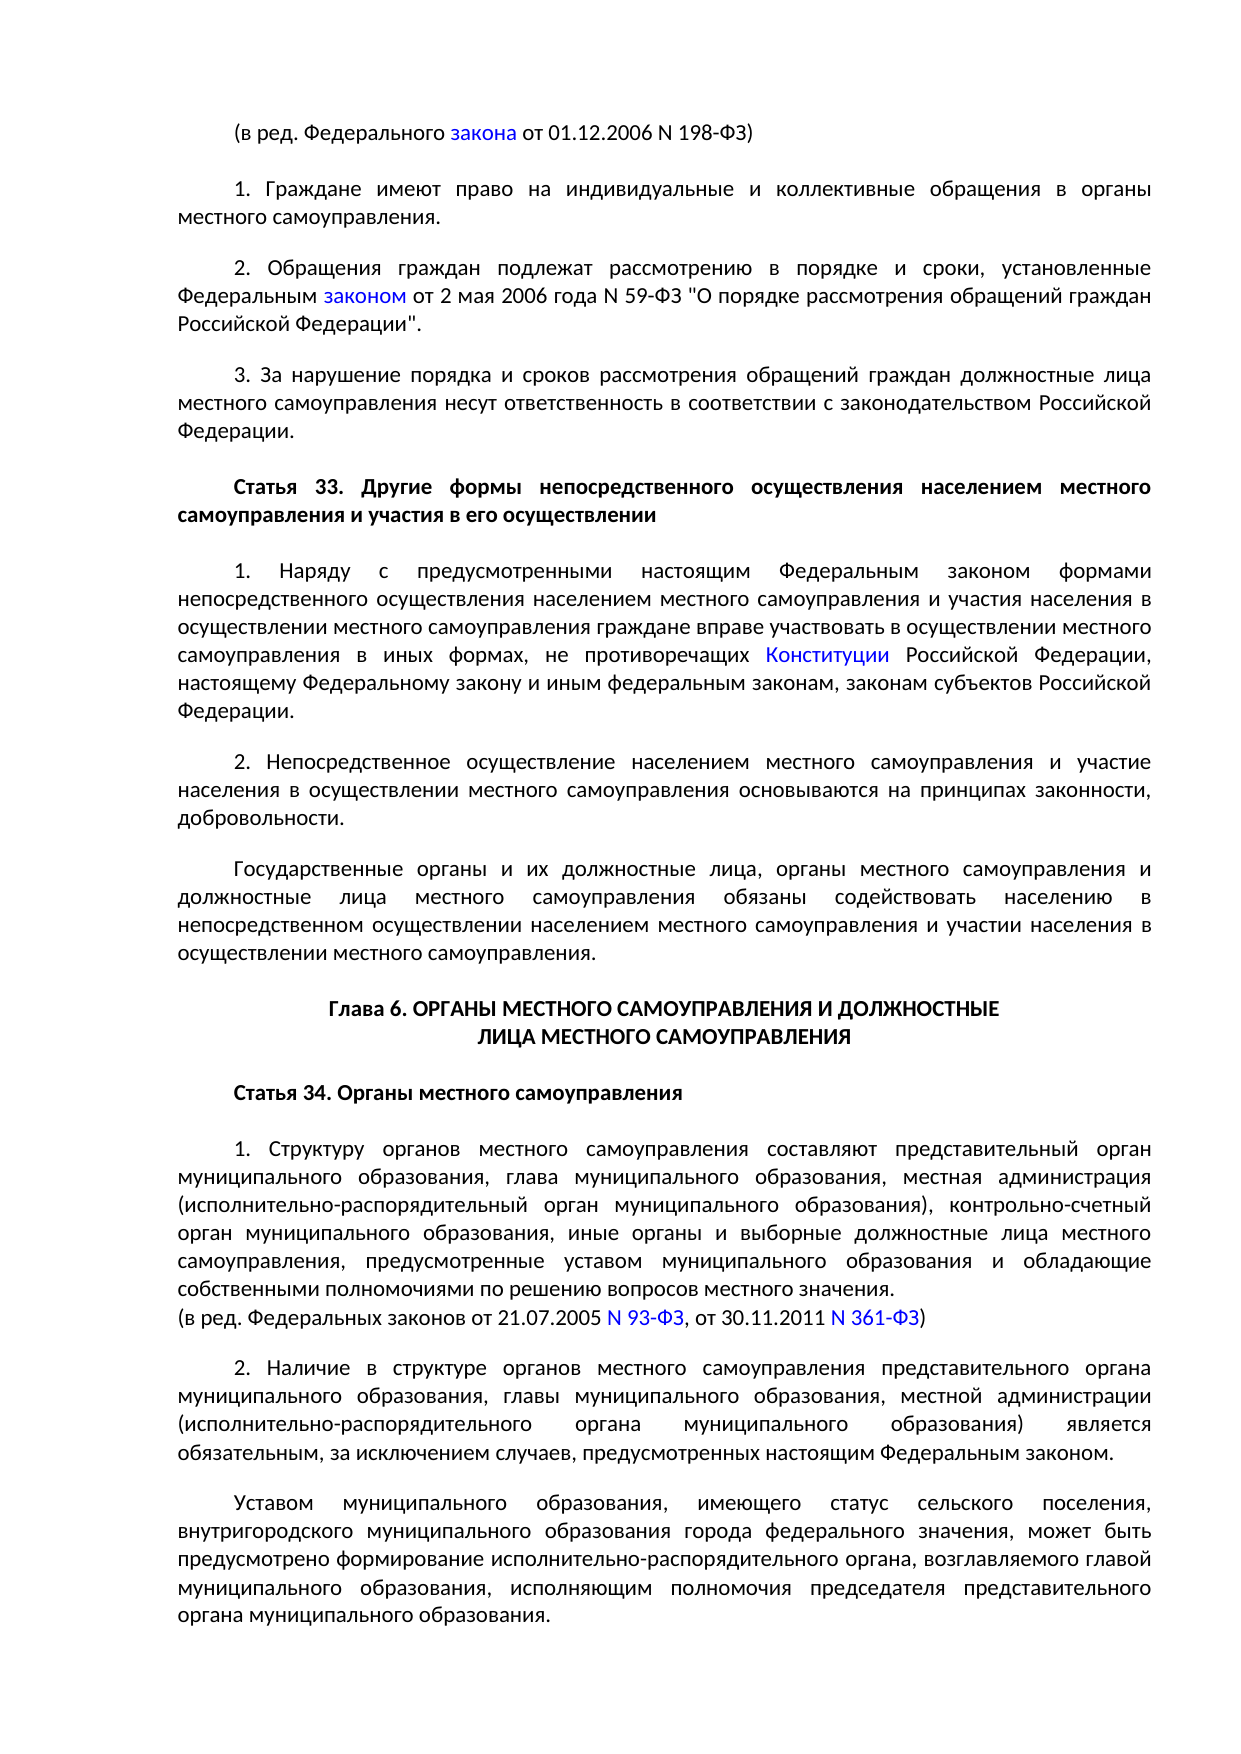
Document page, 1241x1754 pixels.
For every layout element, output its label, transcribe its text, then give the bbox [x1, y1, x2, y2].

text 1. Граждане имеют право на индивидуальные и коллективные обращения в органы местного самоуправления. [177, 174, 1152, 230]
text 2. Обращения граждан подлежат рассмотрению в порядке и сроки, установленные Федеральным законом от 2 мая 2006 года N 59-ФЗ "О порядке рассмотрения обращений граждан Российской Федерации". [177, 253, 1152, 337]
text 2. Непосредственное осуществление населением местного самоуправления и участие населения в осуществлении местного самоуправления основываются на принципах законности, добровольности. [177, 747, 1152, 831]
text (в ред. Федерального закона от 01.12.2006 N 198-ФЗ) [177, 118, 1152, 146]
title Глава 6. ОРГАНЫ МЕСТНОГО САМОУПРАВЛЕНИЯ И ДОЛЖНОСТНЫЕ [177, 994, 1152, 1022]
title Статья 33. Другие формы непосредственного осуществления населением местного самоуправления и участия в его осуществлении [177, 472, 1152, 528]
text 1. Структуру органов местного самоуправления составляют представительный орган муниципального образования, глава муниципального образования, местная администрация (исполнительно-распорядительный орган муниципального образования), контрольно-счетный орган муниципального образования, иные органы и выборные должностные лица местного самоуправления, предусмотренные уставом муниципального образования и обладающие собственными полномочиями по решению вопросов местного значения. [177, 1134, 1152, 1303]
text 3. За нарушение порядка и сроков рассмотрения обращений граждан должностные лица местного самоуправления несут ответственность в соответствии с законодательством Российской Федерации. [177, 360, 1152, 444]
text Государственные органы и их должностные лица, органы местного самоуправления и должностные лица местного самоуправления обязаны содействовать населению в непосредственном осуществлении населением местного самоуправления и участии населения в осуществлении местного самоуправления. [177, 854, 1152, 966]
text 1. Наряду с предусмотренными настоящим Федеральным законом формами непосредственного осуществления населением местного самоуправления и участия населения в осуществлении местного самоуправления граждане вправе участвовать в осуществлении местного самоуправления в иных формах, не противоречащих Конституции Российской Федерации, настоящему Федеральному закону и иным федеральным законам, законам субъектов Российской Федерации. [177, 556, 1152, 724]
text 2. Наличие в структуре органов местного самоуправления представительного органа муниципального образования, главы муниципального образования, местной администрации (исполнительно-распорядительного органа муниципального образования) является обязательным, за исключением случаев, предусмотренных настоящим Федеральным законом. [177, 1353, 1152, 1466]
text Уставом муниципального образования, имеющего статус сельского поселения, внутригородского муниципального образования города федерального значения, может быть предусмотрено формирование исполнительно-распорядительного органа, возглавляемого главой муниципального образования, исполняющим полномочия председателя представительного органа муниципального образования. [177, 1488, 1152, 1629]
text (в ред. Федеральных законов от 21.07.2005 N 93-ФЗ, от 30.11.2011 N 361-ФЗ) [177, 1303, 1152, 1331]
title Статья 34. Органы местного самоуправления [177, 1078, 1152, 1106]
title ЛИЦА МЕСТНОГО САМОУПРАВЛЕНИЯ [177, 1022, 1152, 1050]
